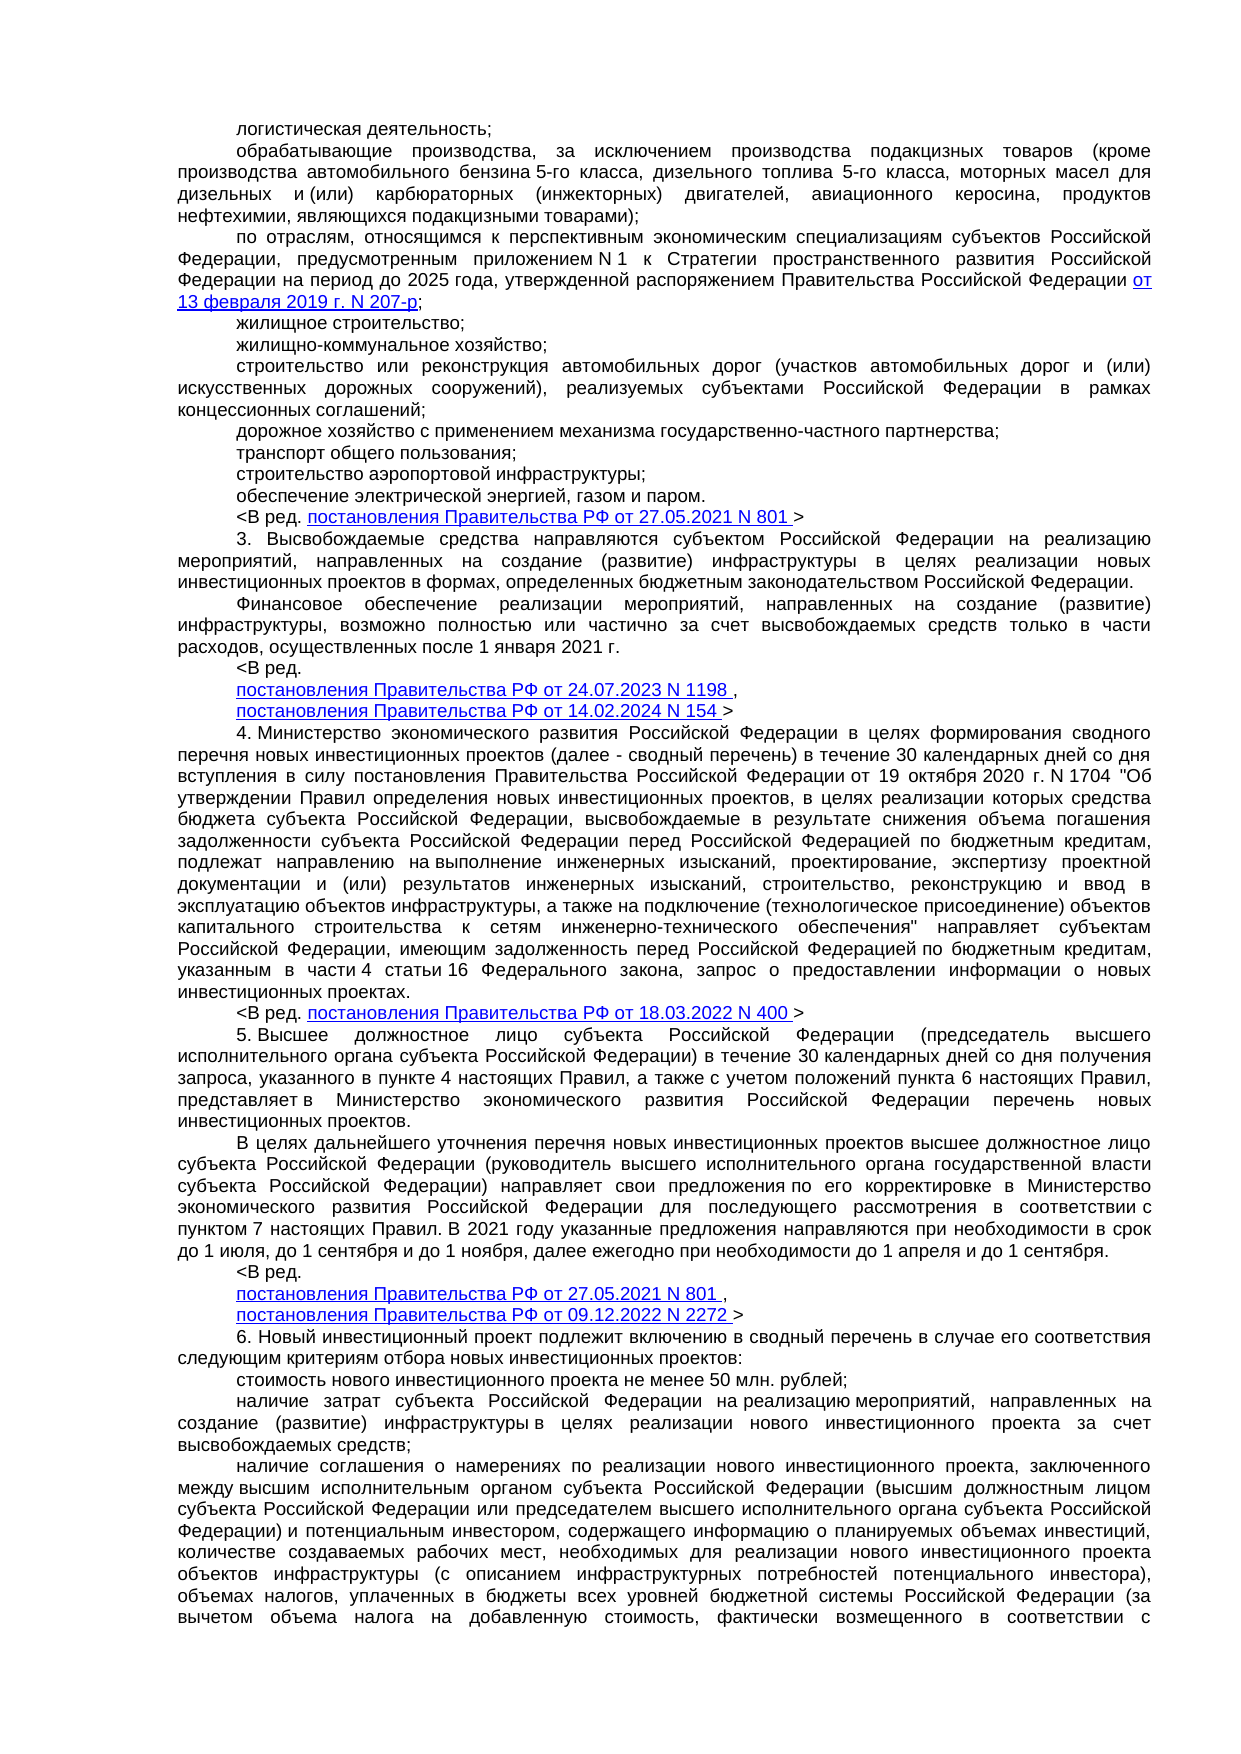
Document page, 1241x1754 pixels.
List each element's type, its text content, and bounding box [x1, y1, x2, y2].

text постановления Правительства РФ от 09.12.2022 N 2272 > [177, 1304, 1152, 1326]
text <В ред. постановления Правительства РФ от 18.03.2022 N 400 > [177, 1002, 1152, 1024]
text по отраслям, относящимся к перспективным экономическим специализациям субъектов Российской Федерации, предусмотренным приложением N 1 к Стратегии пространственного развития Российской Федерации на период до 2025 года, утвержденной распоряжением Правительства Российской Федерации от 13 февраля 2019 г. N 207-р; [177, 226, 1152, 312]
text 4. Министерство экономического развития Российской Федерации в целях формирования сводного перечня новых инвестиционных проектов (далее - сводный перечень) в течение 30 календарных дней со дня вступления в силу постановления Правительства Российской Федерации от 19 октября 2020 г. N 1704 "Об утверждении Правил определения новых инвестиционных проектов, в целях реализации которых средства бюджета субъекта Российской Федерации, высвобождаемые в результате снижения объема погашения задолженности субъекта Российской Федерации перед Российской Федерацией по бюджетным кредитам, подлежат направлению на выполнение инженерных изысканий, проектирование, экспертизу проектной документации и (или) результатов инженерных изысканий, строительство, реконструкцию и ввод в эксплуатацию объектов инфраструктуры, а также на подключение (технологическое присоединение) объектов капитального строительства к сетям инженерно-технического обеспечения" направляет субъектам Российской Федерации, имеющим задолженность перед Российской Федерацией по бюджетным кредитам, указанным в части 4 статьи 16 Федерального закона, запрос о предоставлении информации о новых инвестиционных проектах. [177, 722, 1152, 1002]
text жилищно-коммунальное хозяйство; [177, 334, 1152, 355]
text обеспечение электрической энергией, газом и паром. [177, 485, 1152, 506]
text постановления Правительства РФ от 27.05.2021 N 801 , [177, 1282, 1152, 1304]
text 3. Высвобождаемые средства направляются субъектом Российской Федерации на реализацию мероприятий, направленных на создание (развитие) инфраструктуры в целях реализации новых инвестиционных проектов в формах, определенных бюджетным законодательством Российской Федерации. [177, 528, 1152, 592]
text жилищное строительство; [177, 312, 1152, 334]
text Финансовое обеспечение реализации мероприятий, направленных на создание (развитие) инфраструктуры, возможно полностью или частично за счет высвобождаемых средств только в части расходов, осуществленных после 1 января 2021 г. [177, 592, 1152, 657]
text обрабатывающие производства, за исключением производства подакцизных товаров (кроме производства автомобильного бензина 5-го класса, дизельного топлива 5-го класса, моторных масел для дизельных и (или) карбюраторных (инжекторных) двигателей, авиационного керосина, продуктов нефтехимии, являющихся подакцизными товарами); [177, 140, 1152, 226]
text транспорт общего пользования; [177, 442, 1152, 463]
text строительство аэропортовой инфраструктуры; [177, 463, 1152, 485]
text <В ред. постановления Правительства РФ от 27.05.2021 N 801 > [177, 506, 1152, 528]
text постановления Правительства РФ от 14.02.2024 N 154 > [177, 700, 1152, 722]
text стоимость нового инвестиционного проекта не менее 50 млн. рублей; [177, 1369, 1152, 1390]
text наличие затрат субъекта Российской Федерации на реализацию мероприятий, направленных на создание (развитие) инфраструктуры в целях реализации нового инвестиционного проекта за счет высвобождаемых средств; [177, 1390, 1152, 1455]
text <В ред. [177, 657, 1152, 679]
text дорожное хозяйство с применением механизма государственно-частного партнерства; [177, 420, 1152, 442]
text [177, 1455, 1152, 1627]
text постановления Правительства РФ от 24.07.2023 N 1198 , [177, 679, 1152, 700]
text логистическая деятельность; [177, 118, 1152, 140]
text строительство или реконструкция автомобильных дорог (участков автомобильных дорог и (или) искусственных дорожных сооружений), реализуемых субъектами Российской Федерации в рамках концессионных соглашений; [177, 355, 1152, 420]
text 5. Высшее должностное лицо субъекта Российской Федерации (председатель высшего исполнительного органа субъекта Российской Федерации) в течение 30 календарных дней со дня получения запроса, указанного в пункте 4 настоящих Правил, а также с учетом положений пункта 6 настоящих Правил, представляет в Министерство экономического развития Российской Федерации перечень новых инвестиционных проектов. [177, 1024, 1152, 1132]
text 6. Новый инвестиционный проект подлежит включению в сводный перечень в случае его соответствия следующим критериям отбора новых инвестиционных проектов: [177, 1326, 1152, 1369]
text В целях дальнейшего уточнения перечня новых инвестиционных проектов высшее должностное лицо субъекта Российской Федерации (руководитель высшего исполнительного органа государственной власти субъекта Российской Федерации) направляет свои предложения по его корректировке в Министерство экономического развития Российской Федерации для последующего рассмотрения в соответствии с пунктом 7 настоящих Правил. В 2021 году указанные предложения направляются при необходимости в срок до 1 июля, до 1 сентября и до 1 ноября, далее ежегодно при необходимости до 1 апреля и до 1 сентября. [177, 1132, 1152, 1261]
text <В ред. [177, 1261, 1152, 1282]
